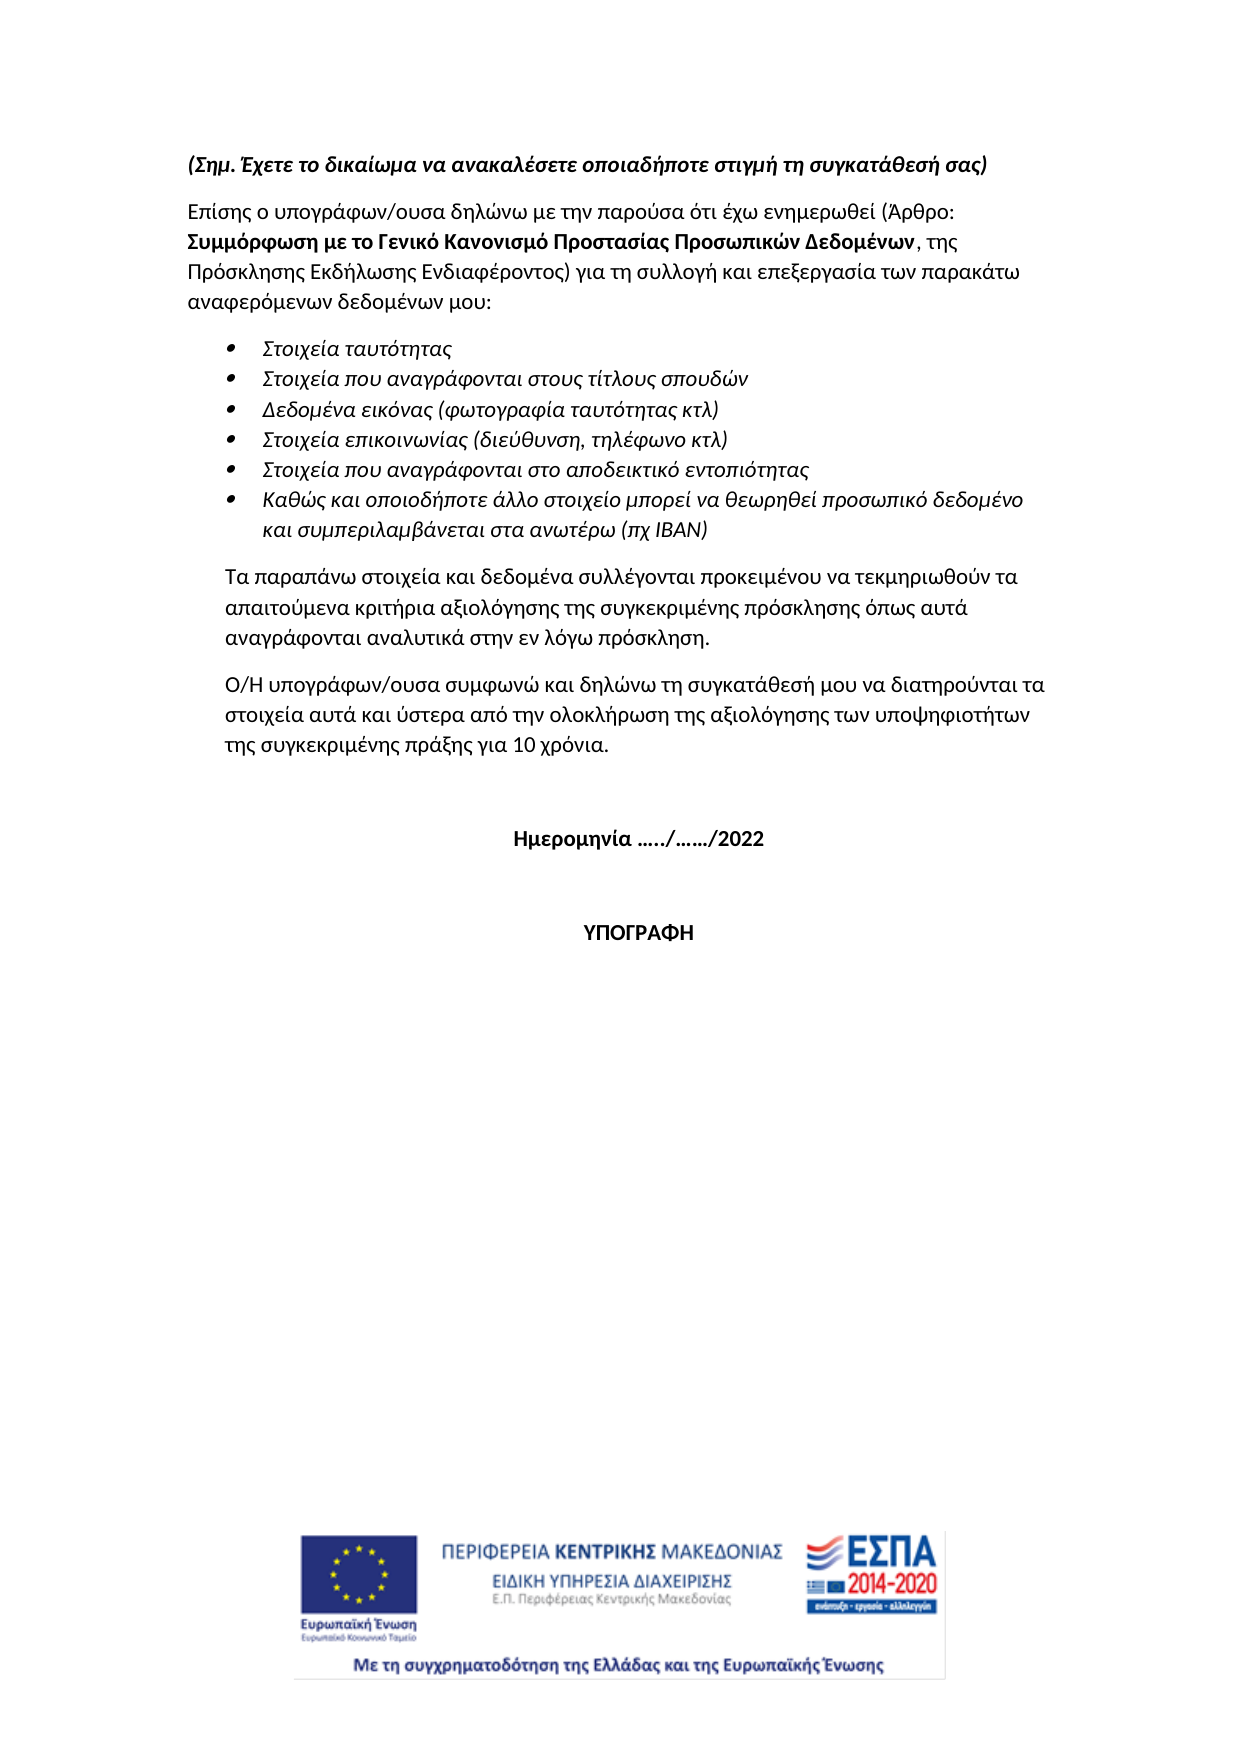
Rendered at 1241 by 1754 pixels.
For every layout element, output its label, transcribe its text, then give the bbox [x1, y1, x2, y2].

list Καθώς και οποιοδήποτε άλλο στοιχείο μπορεί να θεωρηθεί προσωπικό δεδομένο και συμπεριλαμβάνεται στα ανωτέρω (πχ ΙΒΑΝ) [225, 485, 1053, 544]
text Ημερομηνία …../……/2022 [225, 824, 1053, 852]
list Δεδομένα εικόνας (φωτογραφία ταυτότητας κτλ) [225, 395, 1053, 423]
list Στοιχεία που αναγράφονται στους τίτλους σπουδών [225, 364, 1053, 393]
picture [293, 1531, 947, 1681]
list Στοιχεία που αναγράφονται στο αποδεικτικό εντοπιότητας [225, 455, 1053, 483]
text (Σημ. Έχετε το δικαίωμα να ανακαλέσετε οποιαδήποτε στιγμή τη συγκατάθεσή σας) [187, 150, 1053, 178]
list Στοιχεία ταυτότητας [225, 334, 1053, 362]
text Επίσης ο υπογράφων/ουσα δηλώνω με την παρούσα ότι έχω ενημερωθεί (Άρθρο: Συμμόρφωση με το Γενικό Κανονισμό Προστασίας Προσωπικών Δεδομένων, της Πρόσκλησης Εκδήλωσης Ενδιαφέροντος) για τη συλλογή και επεξεργασία των παρακάτω αναφερόμενων δεδομένων μου: [187, 197, 1053, 316]
text ΥΠΟΓΡΑΦΗ [225, 918, 1053, 946]
list Στοιχεία επικοινωνίας (διεύθυνση, τηλέφωνο κτλ) [225, 425, 1053, 453]
text Τα παραπάνω στοιχεία και δεδομένα συλλέγονται προκειμένου να τεκμηριωθούν τα απαιτούμενα κριτήρια αξιολόγησης της συγκεκριμένης πρόσκλησης όπως αυτά αναγράφονται αναλυτικά στην εν λόγω πρόσκληση. [225, 562, 1053, 651]
text Ο/Η υπογράφων/ουσα συμφωνώ και δηλώνω τη συγκατάθεσή μου να διατηρούνται τα στοιχεία αυτά και ύστερα από την ολοκλήρωση της αξιολόγησης των υποψηφιοτήτων της συγκεκριμένης πράξης για 10 χρόνια. [225, 670, 1053, 758]
